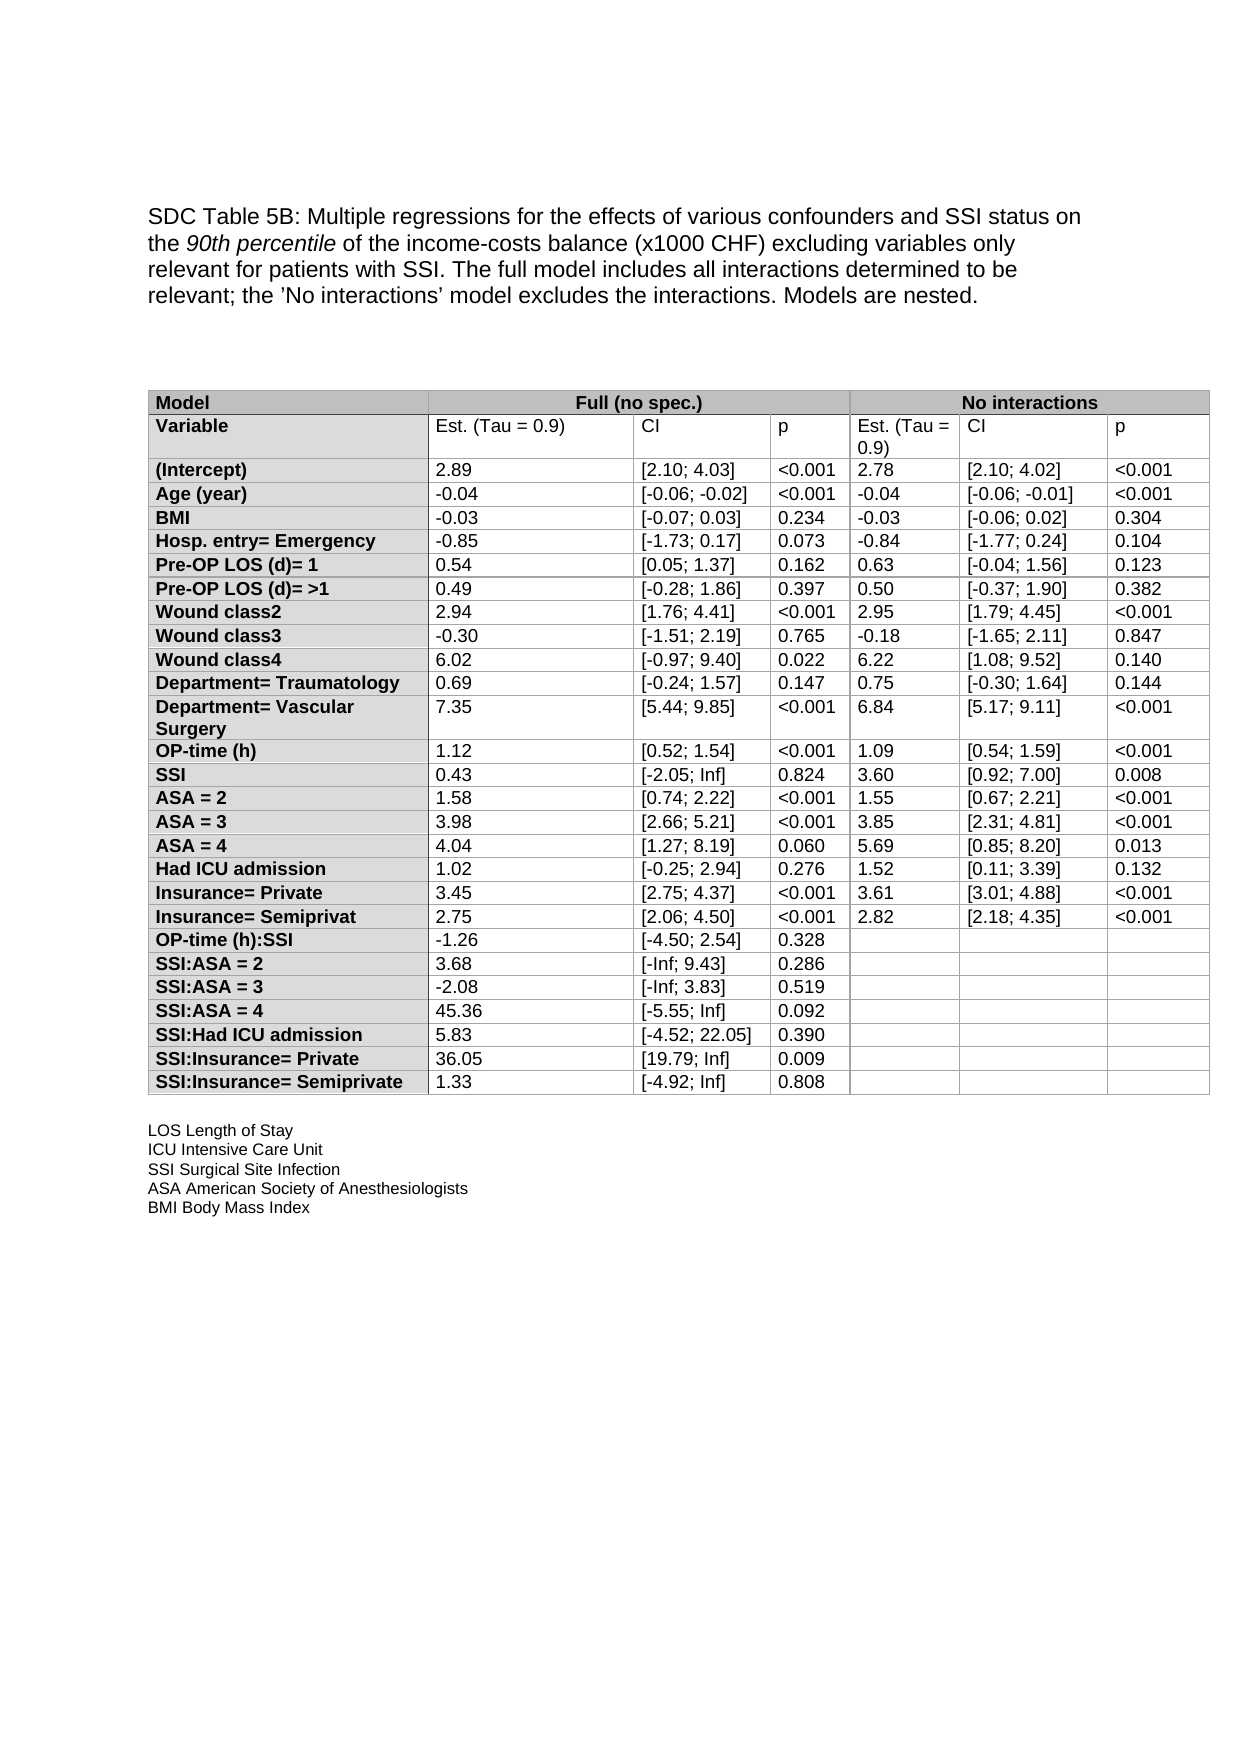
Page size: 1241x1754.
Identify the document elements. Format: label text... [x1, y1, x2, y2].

table_cell [5.44; 9.85] [634, 696, 770, 739]
table_cell [960, 1024, 1107, 1046]
table_cell 0.060 [771, 835, 849, 857]
table_cell 1.09 [851, 740, 959, 762]
table_cell [3.01; 4.88] [960, 882, 1107, 904]
table_cell 2.75 [429, 905, 633, 928]
table_cell [960, 953, 1107, 975]
table_cell Age (year) [149, 483, 428, 506]
table_cell [2.10; 4.02] [960, 459, 1107, 482]
table_cell 0.013 [1108, 835, 1209, 857]
table_cell 0.140 [1108, 649, 1209, 671]
table_cell Wound class3 [149, 625, 428, 647]
table_cell 0.276 [771, 858, 849, 881]
table_cell SSI:ASA = 3 [149, 976, 428, 999]
table_cell 0.328 [771, 929, 849, 952]
table_cell 0.104 [1108, 530, 1209, 553]
table_cell [-Inf; 9.43] [634, 953, 770, 975]
table_cell [2.66; 5.21] [634, 811, 770, 833]
table_cell [1108, 1071, 1209, 1093]
table_cell Hosp. entry= Emergency [149, 530, 428, 553]
table_cell [19.79; Inf] [634, 1047, 770, 1070]
table_cell 0.144 [1108, 672, 1209, 695]
table_cell 0.49 [429, 578, 633, 600]
table_cell ASA = 3 [149, 811, 428, 833]
table_cell [-5.55; Inf] [634, 1000, 770, 1023]
table_cell [-0.06; 0.02] [960, 507, 1107, 529]
table_cell [-1.77; 0.24] [960, 530, 1107, 553]
table_cell [1108, 1024, 1209, 1046]
table_cell 0.765 [771, 625, 849, 647]
table_cell 0.073 [771, 530, 849, 553]
table_cell SSI:ASA = 2 [149, 953, 428, 975]
table_cell Department= Traumatology [149, 672, 428, 695]
table_cell Wound class4 [149, 649, 428, 671]
table_cell SSI [149, 764, 428, 786]
table_cell 3.98 [429, 811, 633, 833]
table_cell [1.76; 4.41] [634, 601, 770, 624]
table_cell <0.001 [1108, 696, 1209, 739]
table_cell 1.12 [429, 740, 633, 762]
table_cell 0.63 [851, 554, 959, 576]
table_cell [851, 976, 959, 999]
table_cell [0.11; 3.39] [960, 858, 1107, 881]
table_cell [0.05; 1.37] [634, 554, 770, 576]
table_cell Pre-OP LOS (d)= 1 [149, 554, 428, 576]
table_cell [1108, 1047, 1209, 1070]
table_cell [-0.24; 1.57] [634, 672, 770, 695]
table_cell 4.04 [429, 835, 633, 857]
table_cell 2.82 [851, 905, 959, 928]
table_cell 6.02 [429, 649, 633, 671]
table_cell <0.001 [771, 601, 849, 624]
table_cell Insurance= Semiprivat [149, 905, 428, 928]
table_cell -0.03 [851, 507, 959, 529]
table_cell [-0.04; 1.56] [960, 554, 1107, 576]
table_cell p [771, 415, 849, 458]
table_cell [960, 1000, 1107, 1023]
text LOS Length of Stay [148, 1121, 1093, 1140]
table_cell 2.78 [851, 459, 959, 482]
table_cell SSI:Had ICU admission [149, 1024, 428, 1046]
table_cell [-0.06; -0.02] [634, 483, 770, 506]
text SDC Table 5B: Multiple regressions for the effects of various confounders and SSI status on the 90th percentile of the income-costs balance (x1000 CHF) excluding variables only relevant for patients with SSI. The full model includes all interactions determined to be relevant; the ’No interactions’ model excludes the interactions. Models are nested. [148, 203, 1093, 308]
text ICU Intensive Care Unit [148, 1140, 1093, 1159]
table_cell <0.001 [1108, 740, 1209, 762]
table_cell [851, 1047, 959, 1070]
table_cell <0.001 [1108, 787, 1209, 810]
table_cell (Intercept) [149, 459, 428, 482]
table_cell Wound class2 [149, 601, 428, 624]
table_cell [0.54; 1.59] [960, 740, 1107, 762]
table_cell 0.847 [1108, 625, 1209, 647]
table_cell 0.162 [771, 554, 849, 576]
table_cell 2.95 [851, 601, 959, 624]
table_cell [-1.65; 2.11] [960, 625, 1107, 647]
table_cell 7.35 [429, 696, 633, 739]
table_cell 3.68 [429, 953, 633, 975]
table_cell 0.092 [771, 1000, 849, 1023]
table_cell 5.83 [429, 1024, 633, 1046]
table_header No interactions [851, 391, 1209, 414]
table_cell Est. (Tau = 0.9) [429, 415, 633, 458]
table_cell [-4.50; 2.54] [634, 929, 770, 952]
table_cell -0.03 [429, 507, 633, 529]
table_cell [-2.05; Inf] [634, 764, 770, 786]
table_cell 0.022 [771, 649, 849, 671]
table_cell [-4.52; 22.05] [634, 1024, 770, 1046]
table_cell ASA = 2 [149, 787, 428, 810]
table_cell 3.61 [851, 882, 959, 904]
table_cell <0.001 [1108, 905, 1209, 928]
table_cell 0.75 [851, 672, 959, 695]
table_cell <0.001 [771, 696, 849, 739]
table_cell [-1.73; 0.17] [634, 530, 770, 553]
table_cell 0.519 [771, 976, 849, 999]
table_cell 0.147 [771, 672, 849, 695]
table_cell [-0.30; 1.64] [960, 672, 1107, 695]
table_cell -0.85 [429, 530, 633, 553]
table_cell [851, 929, 959, 952]
table_cell 0.390 [771, 1024, 849, 1046]
table_cell [1.79; 4.45] [960, 601, 1107, 624]
table_cell -0.84 [851, 530, 959, 553]
table_cell [-1.51; 2.19] [634, 625, 770, 647]
table_cell [960, 929, 1107, 952]
table_cell [1108, 953, 1209, 975]
table_cell [0.74; 2.22] [634, 787, 770, 810]
table_cell 1.58 [429, 787, 633, 810]
table_cell [1.08; 9.52] [960, 649, 1107, 671]
table_cell 2.94 [429, 601, 633, 624]
table_cell [0.67; 2.21] [960, 787, 1107, 810]
table_cell [0.52; 1.54] [634, 740, 770, 762]
table_cell 0.54 [429, 554, 633, 576]
table_cell [-0.25; 2.94] [634, 858, 770, 881]
table_cell 0.69 [429, 672, 633, 695]
table_cell [1108, 976, 1209, 999]
table_cell 0.397 [771, 578, 849, 600]
table_cell [2.18; 4.35] [960, 905, 1107, 928]
table_cell 36.05 [429, 1047, 633, 1070]
table_cell [2.75; 4.37] [634, 882, 770, 904]
table_header Full (no spec.) [429, 391, 849, 414]
table_cell 1.02 [429, 858, 633, 881]
table_cell 1.52 [851, 858, 959, 881]
table_cell Est. (Tau = 0.9) [851, 415, 959, 458]
table_cell [-Inf; 3.83] [634, 976, 770, 999]
table_cell [0.85; 8.20] [960, 835, 1107, 857]
table_cell [851, 1071, 959, 1093]
table_cell [851, 1000, 959, 1023]
table_cell [-0.28; 1.86] [634, 578, 770, 600]
table_cell 0.808 [771, 1071, 849, 1093]
table_cell 0.286 [771, 953, 849, 975]
table_cell [5.17; 9.11] [960, 696, 1107, 739]
table_cell [-0.97; 9.40] [634, 649, 770, 671]
table_cell [-0.37; 1.90] [960, 578, 1107, 600]
table_cell -0.30 [429, 625, 633, 647]
table_header Model [149, 391, 428, 414]
table_cell 0.304 [1108, 507, 1209, 529]
text SSI Surgical Site Infection [148, 1159, 1093, 1178]
table_cell p [1108, 415, 1209, 458]
table_cell <0.001 [1108, 811, 1209, 833]
table_cell [2.10; 4.03] [634, 459, 770, 482]
table_cell <0.001 [771, 787, 849, 810]
table_cell <0.001 [1108, 882, 1209, 904]
table_cell [960, 1047, 1107, 1070]
table_cell [1108, 929, 1209, 952]
table_cell <0.001 [771, 811, 849, 833]
table_cell 0.009 [771, 1047, 849, 1070]
table_cell <0.001 [771, 459, 849, 482]
table_cell 0.824 [771, 764, 849, 786]
table_cell Insurance= Private [149, 882, 428, 904]
table_cell [1.27; 8.19] [634, 835, 770, 857]
table_cell -2.08 [429, 976, 633, 999]
text BMI Body Mass Index [148, 1198, 1093, 1217]
table_cell <0.001 [771, 905, 849, 928]
table_cell <0.001 [771, 882, 849, 904]
table_cell SSI:Insurance= Private [149, 1047, 428, 1070]
table_cell 0.008 [1108, 764, 1209, 786]
table_cell CI [960, 415, 1107, 458]
table_cell <0.001 [1108, 459, 1209, 482]
table_cell <0.001 [771, 740, 849, 762]
table_cell [2.31; 4.81] [960, 811, 1107, 833]
table_cell 0.132 [1108, 858, 1209, 881]
table_cell [-0.07; 0.03] [634, 507, 770, 529]
table_cell 0.43 [429, 764, 633, 786]
table_cell [960, 1071, 1107, 1093]
table_cell [1108, 1000, 1209, 1023]
table_cell 3.60 [851, 764, 959, 786]
table_cell Pre-OP LOS (d)= >1 [149, 578, 428, 600]
text ASA American Society of Anesthesiologists [148, 1178, 1093, 1198]
table_cell 1.33 [429, 1071, 633, 1093]
table_cell -0.04 [851, 483, 959, 506]
table_cell -1.26 [429, 929, 633, 952]
table_cell [0.92; 7.00] [960, 764, 1107, 786]
table_cell 3.45 [429, 882, 633, 904]
table_cell 2.89 [429, 459, 633, 482]
table_cell <0.001 [1108, 483, 1209, 506]
table_cell 45.36 [429, 1000, 633, 1023]
table_cell 0.234 [771, 507, 849, 529]
table_cell <0.001 [771, 483, 849, 506]
table_cell OP-time (h):SSI [149, 929, 428, 952]
table_cell <0.001 [1108, 601, 1209, 624]
table_cell [-4.92; Inf] [634, 1071, 770, 1093]
table_cell 6.84 [851, 696, 959, 739]
table_cell Had ICU admission [149, 858, 428, 881]
table_cell SSI:ASA = 4 [149, 1000, 428, 1023]
table_cell 0.382 [1108, 578, 1209, 600]
table_cell 1.55 [851, 787, 959, 810]
table_cell 5.69 [851, 835, 959, 857]
table_cell [-0.06; -0.01] [960, 483, 1107, 506]
table_cell 3.85 [851, 811, 959, 833]
table_cell [851, 1024, 959, 1046]
table_cell -0.04 [429, 483, 633, 506]
table_cell BMI [149, 507, 428, 529]
table_cell 0.123 [1108, 554, 1209, 576]
table_cell ASA = 4 [149, 835, 428, 857]
table_cell -0.18 [851, 625, 959, 647]
table_cell [851, 953, 959, 975]
table_cell Variable [149, 415, 428, 458]
table_cell 0.50 [851, 578, 959, 600]
table_cell [2.06; 4.50] [634, 905, 770, 928]
table_cell SSI:Insurance= Semiprivate [149, 1071, 428, 1093]
table_cell Department= Vascular Surgery [149, 696, 428, 739]
table_cell 6.22 [851, 649, 959, 671]
table_cell CI [634, 415, 770, 458]
table_cell [960, 976, 1107, 999]
table_cell OP-time (h) [149, 740, 428, 762]
